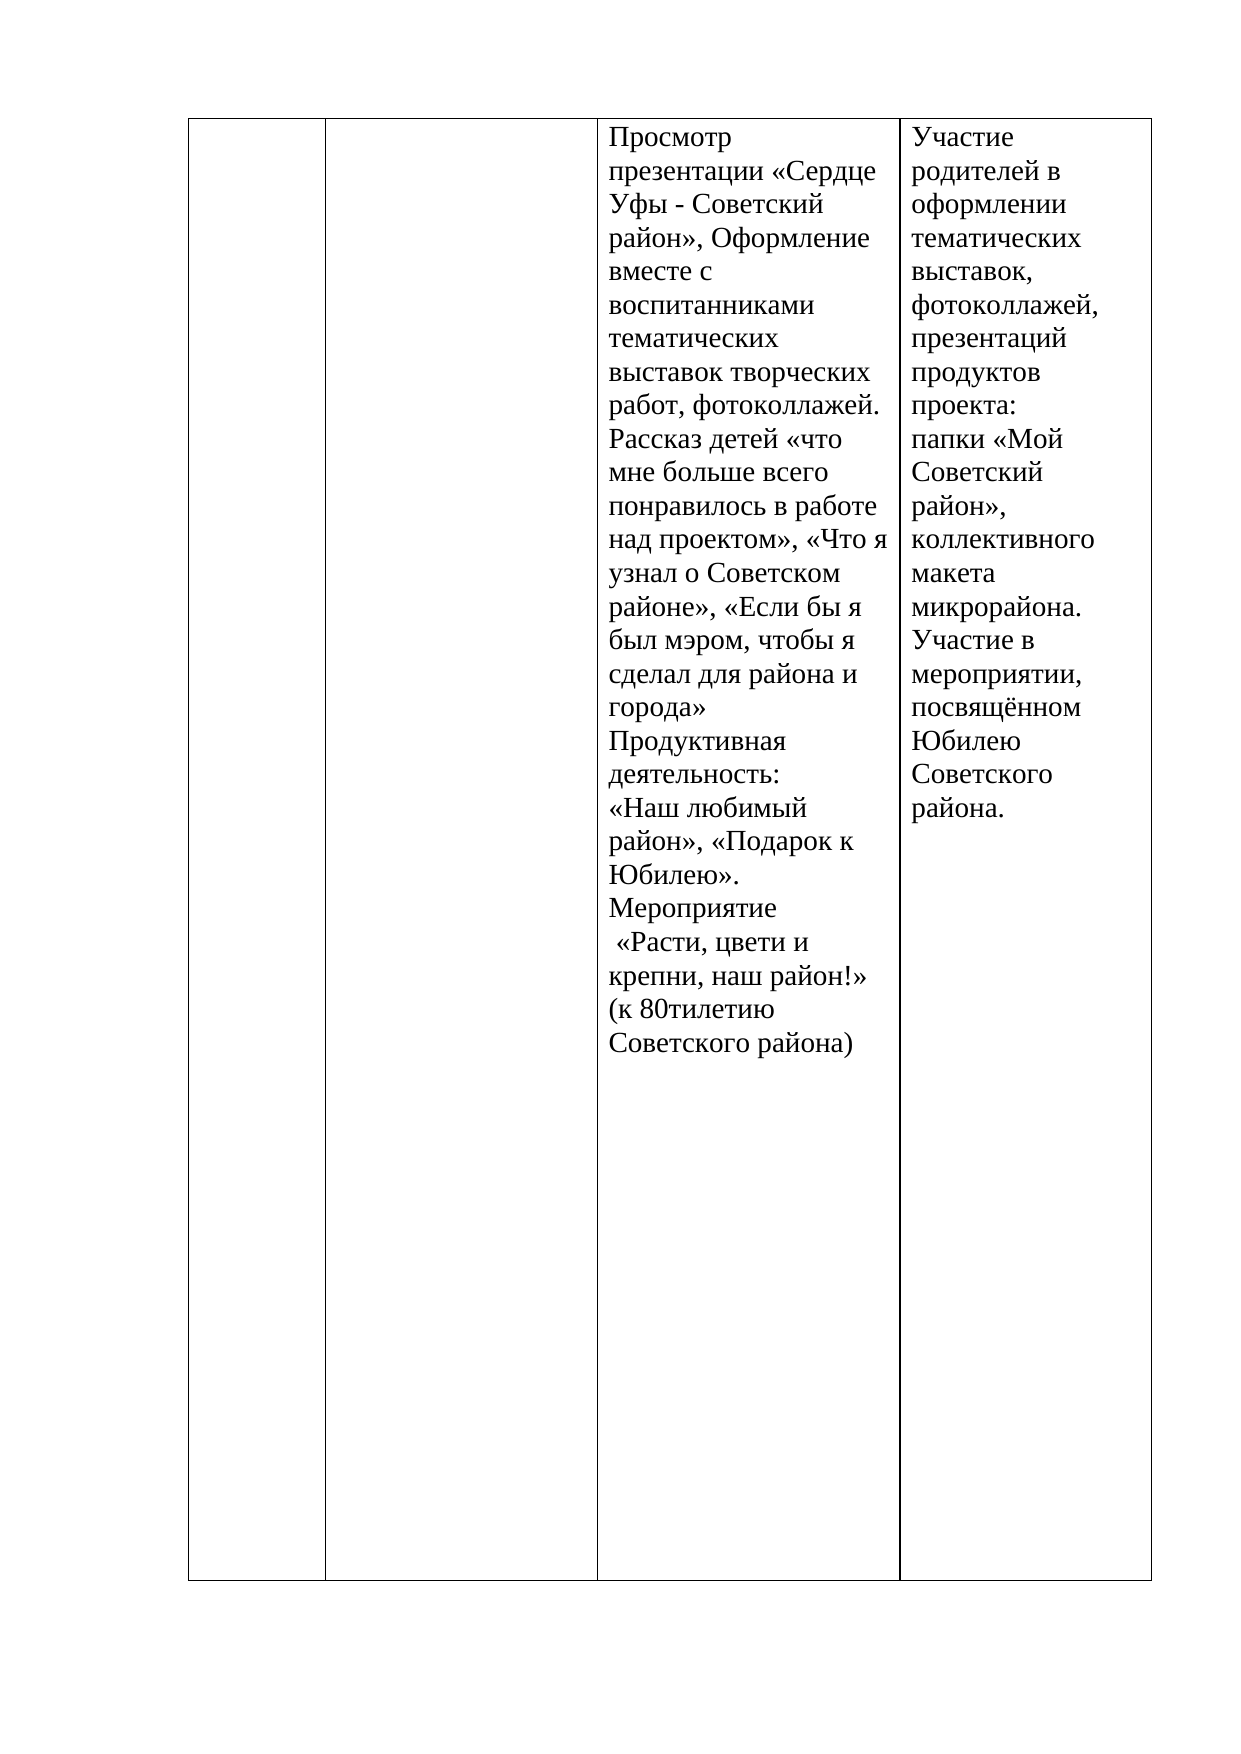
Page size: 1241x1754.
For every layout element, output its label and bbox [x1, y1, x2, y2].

table_header [326, 119, 597, 1580]
table_header [189, 119, 325, 1580]
table_header [598, 119, 899, 1580]
table_header [901, 119, 1151, 1580]
